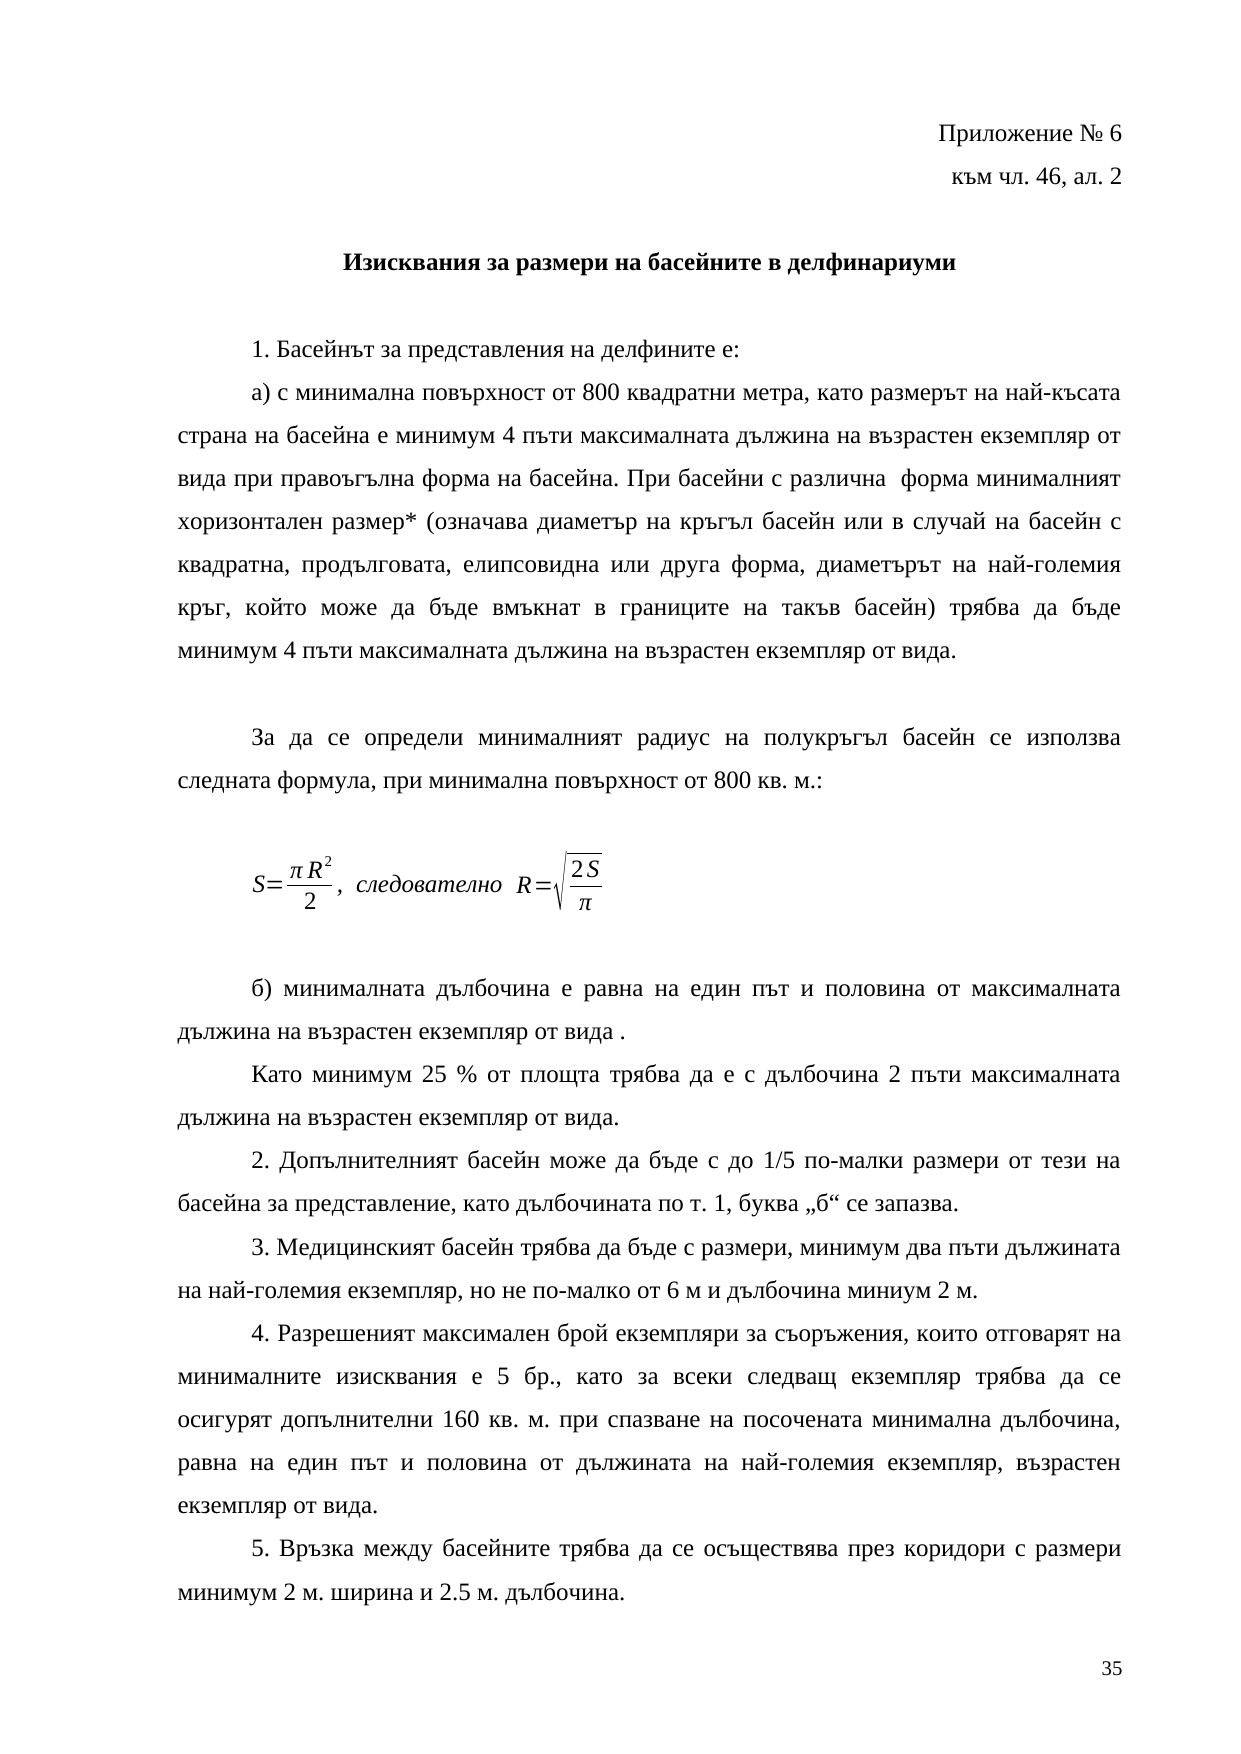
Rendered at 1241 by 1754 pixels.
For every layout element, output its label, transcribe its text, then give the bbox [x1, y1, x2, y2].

text Като минимум 25 % от площта трябва да е с дълбочина 2 пъти максималната дължина на възрастен екземпляр от вида. [177, 1059, 1122, 1131]
text а) с минимална повърхност от 800 квадратни метра, като размерът на най-късата страна на басейна е минимум 4 пъти максималната дължина на възрастен екземпляр от вида при правоъгълна форма на басейна. При басейни с различна форма минималният хоризонтален размер* (означава диаметър на кръгъл басейн или в случай на басейн с квадратна, продълговата, елипсовидна или друга форма, диаметърът на най-големия кръг, който може да бъде вмъкнат в границите на такъв басейн) трябва да бъде минимум 4 пъти максималната дължина на възрастен екземпляр от вида. [177, 377, 1122, 664]
text Изисквания за размери на басейните в делфинариуми [177, 247, 1122, 276]
text б) минималната дълбочина е равна на един път и половина от максималната дължина на възрастен екземпляр от вида . [177, 973, 1122, 1045]
text 5. Връзка между басейните трябва да се осъществява през коридори с размери минимум 2 м. ширина и 2.5 м. дълбочина. [177, 1533, 1122, 1605]
text За да се определи минималният радиус на полукръгъл басейн се използва следната формула, при минимална повърхност от 800 кв. м.: [177, 722, 1122, 794]
text 3. Медицинският басейн трябва да бъде с размери, минимум два пъти дължината на най-големия екземпляр, но не по-малко от 6 м и дълбочина миниум 2 м. [177, 1232, 1122, 1303]
text Приложение № 6 [177, 118, 1122, 147]
text 2. Допълнителният басейн може да бъде с до 1/5 по-малки размери от тези на басейна за представление, като дълбочината по т. 1, буква „б“ се запазва. [177, 1145, 1122, 1217]
text към чл. 46, ал. 2 [177, 161, 1122, 190]
text следователно [177, 851, 1122, 915]
text 1. Басейнът за представления на делфините е: [177, 334, 1122, 362]
text 4. Разрешеният максимален брой екземпляри за съоръжения, които отговарят на минималните изисквания е 5 бр., като за всеки следващ екземпляр трябва да се осигурят допълнителни 160 кв. м. при спазване на посочената минимална дълбочина, равна на един път и половина от дължината на най-големия екземпляр, възрастен екземпляр от вида. [177, 1318, 1122, 1519]
